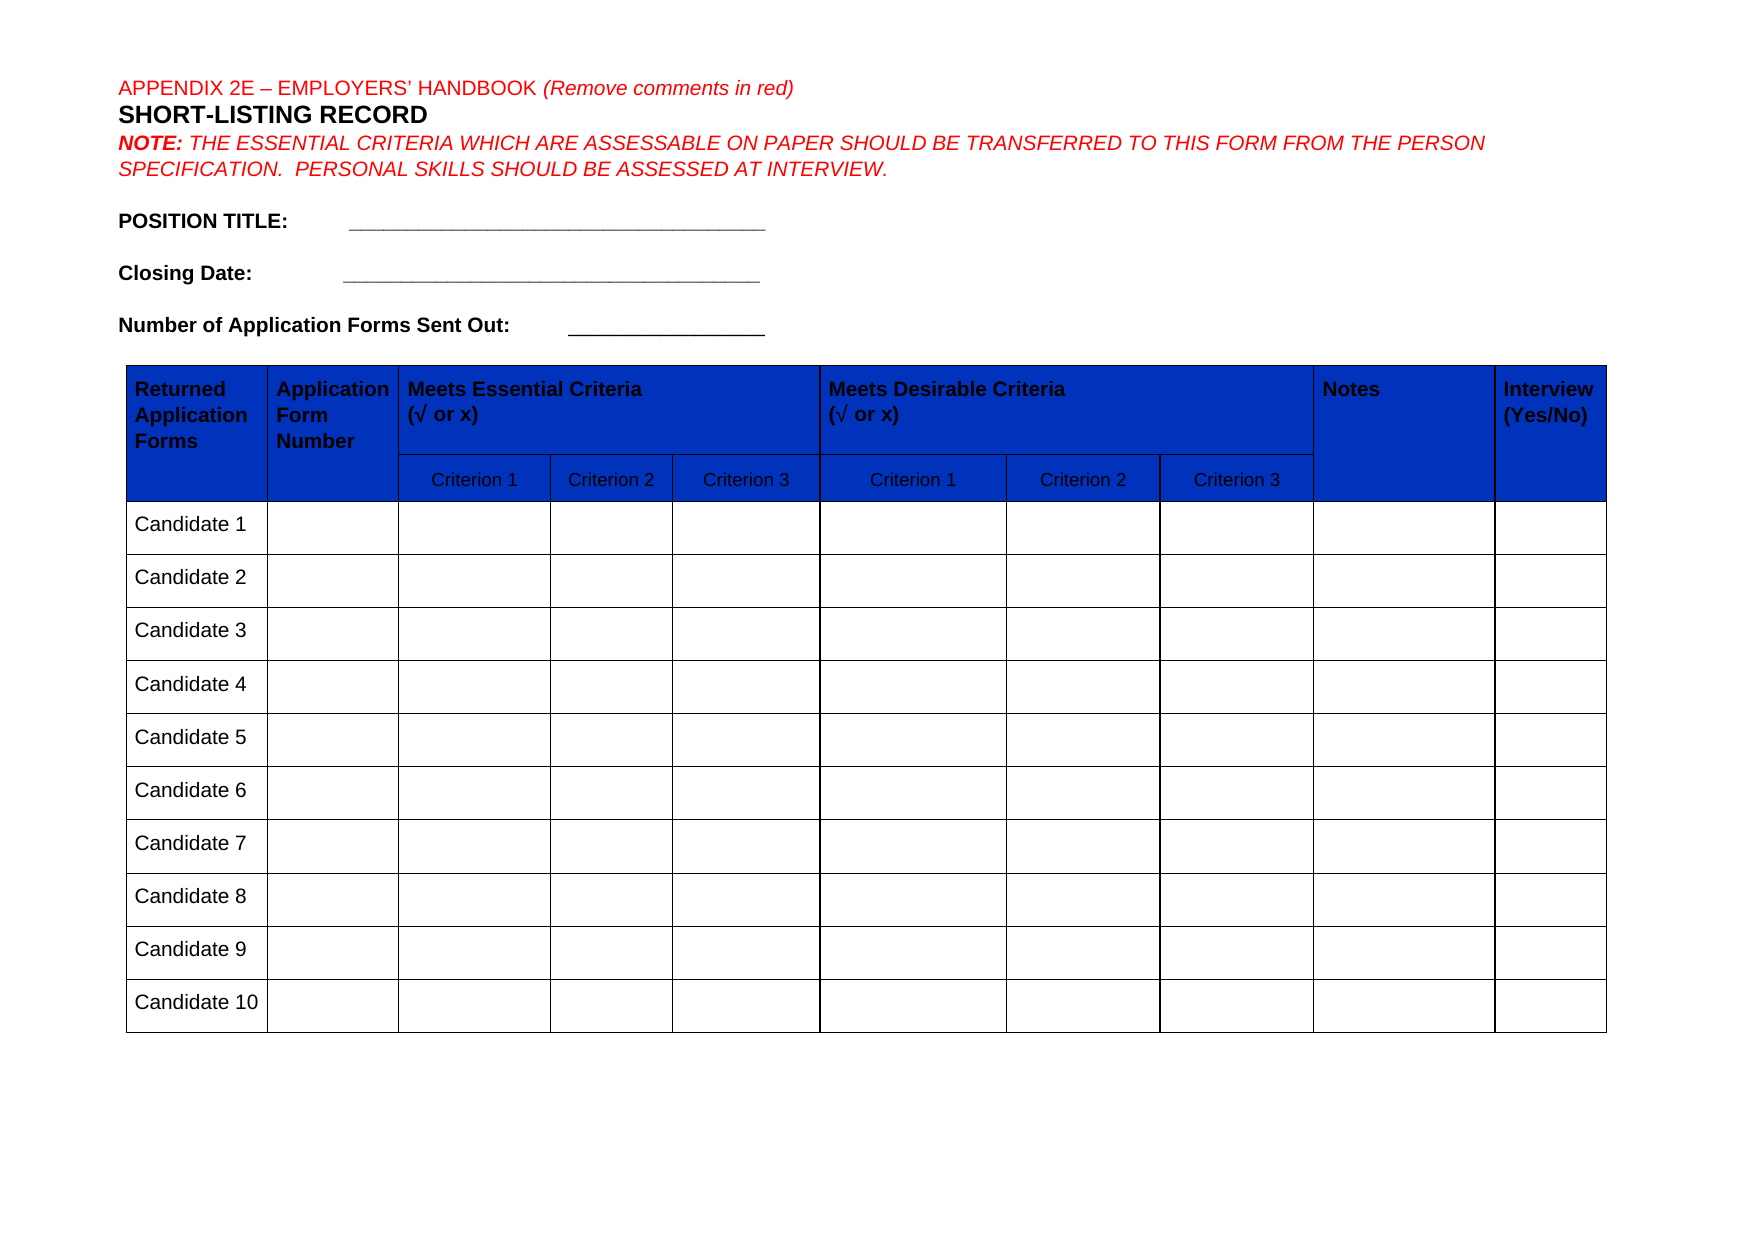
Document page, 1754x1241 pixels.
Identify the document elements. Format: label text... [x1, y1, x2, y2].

table_cell [1314, 767, 1494, 819]
table_cell [1161, 874, 1313, 926]
table_cell Candidate 9 [127, 927, 267, 979]
table_cell [1314, 608, 1494, 660]
table_cell [268, 767, 398, 819]
table_cell Criterion 1 [399, 455, 550, 501]
table_cell [673, 874, 819, 926]
table_cell [1007, 820, 1159, 872]
table_cell [268, 980, 398, 1032]
table_cell [551, 555, 672, 607]
table_cell [673, 661, 819, 713]
text Closing Date: ____________________________________ [118, 259, 1604, 285]
table_cell [1007, 874, 1159, 926]
table_cell [1314, 714, 1494, 766]
table_cell Candidate 10 [127, 980, 267, 1032]
table_cell [1161, 767, 1313, 819]
table_cell Candidate 2 [127, 555, 267, 607]
table_cell Criterion 1 [821, 455, 1006, 501]
table_cell [1314, 820, 1494, 872]
table_cell [1161, 980, 1313, 1032]
table_cell [399, 980, 550, 1032]
table_header Returned Application Forms [127, 366, 267, 501]
table_cell [268, 874, 398, 926]
table_cell [1496, 502, 1606, 554]
table_cell [1161, 714, 1313, 766]
table_cell [1007, 980, 1159, 1032]
text NOTE: THE ESSENTIAL CRITERIA WHICH ARE ASSESSABLE ON PAPER SHOULD BE TRANSFERRED TO THIS FORM FROM THE PERSON SPECIFICATION. PERSONAL SKILLS SHOULD BE ASSESSED AT INTERVIEW. [118, 129, 1604, 181]
table_cell [399, 767, 550, 819]
table_cell [399, 820, 550, 872]
table_cell [1161, 927, 1313, 979]
table_cell [1314, 555, 1494, 607]
table_cell [821, 502, 1006, 554]
table_cell [1496, 927, 1606, 979]
table_cell [551, 661, 672, 713]
table_cell [399, 502, 550, 554]
table_cell [1496, 874, 1606, 926]
table_cell [821, 874, 1006, 926]
table_cell Candidate 5 [127, 714, 267, 766]
table_header Meets Essential Criteria (√ or x) [399, 366, 819, 454]
table_cell [551, 502, 672, 554]
text APPENDIX 2E – EMPLOYERS’ HANDBOOK (Remove comments in red) [118, 74, 1604, 100]
table_cell [399, 555, 550, 607]
table_cell [399, 608, 550, 660]
table_header Application Form Number [268, 366, 398, 501]
table_cell [1314, 980, 1494, 1032]
table_cell Candidate 8 [127, 874, 267, 926]
table_cell [268, 502, 398, 554]
table_cell Criterion 3 [1161, 455, 1313, 501]
table_cell [673, 608, 819, 660]
table_cell [268, 608, 398, 660]
table_cell [1314, 927, 1494, 979]
table_cell Criterion 2 [551, 455, 672, 501]
table_cell [268, 714, 398, 766]
table_cell [673, 767, 819, 819]
table_cell [399, 714, 550, 766]
text SHORT-LISTING RECORD [118, 100, 1604, 129]
table_cell [399, 874, 550, 926]
table_cell [1314, 661, 1494, 713]
table_cell [1007, 555, 1159, 607]
table_cell Candidate 7 [127, 820, 267, 872]
table_cell [268, 927, 398, 979]
table_cell [1496, 661, 1606, 713]
table_cell [821, 820, 1006, 872]
table_cell [1496, 980, 1606, 1032]
table_cell [1161, 820, 1313, 872]
table_cell [551, 820, 672, 872]
table_cell [1314, 874, 1494, 926]
table_header Notes [1314, 366, 1494, 501]
table_cell [1161, 502, 1313, 554]
table_cell [268, 555, 398, 607]
table_cell [1496, 555, 1606, 607]
table_cell [1496, 767, 1606, 819]
table_cell [551, 874, 672, 926]
text POSITION TITLE: ____________________________________ [118, 207, 1604, 233]
table_cell [821, 661, 1006, 713]
table_cell [1496, 820, 1606, 872]
table_cell Candidate 4 [127, 661, 267, 713]
table_cell [1161, 608, 1313, 660]
table_cell [551, 714, 672, 766]
table_cell Candidate 1 [127, 502, 267, 554]
table_cell [551, 927, 672, 979]
table_cell [673, 980, 819, 1032]
table_cell [1007, 927, 1159, 979]
table_cell [1007, 661, 1159, 713]
table_cell [399, 927, 550, 979]
table_cell [673, 714, 819, 766]
table_cell Candidate 6 [127, 767, 267, 819]
table_cell [821, 767, 1006, 819]
table_cell [673, 820, 819, 872]
table_cell [1007, 714, 1159, 766]
table_header Meets Desirable Criteria (√ or x) [821, 366, 1313, 454]
table_cell [1007, 502, 1159, 554]
table_cell [1314, 502, 1494, 554]
table_cell [821, 714, 1006, 766]
table_cell [1161, 661, 1313, 713]
table_cell [673, 555, 819, 607]
table_cell [1496, 714, 1606, 766]
table_cell Candidate 3 [127, 608, 267, 660]
table_cell [1007, 608, 1159, 660]
table_cell Criterion 3 [673, 455, 819, 501]
table_cell [551, 767, 672, 819]
table_cell [1496, 608, 1606, 660]
table_cell Criterion 2 [1007, 455, 1159, 501]
table_cell [1161, 555, 1313, 607]
table_header Interview (Yes/No) [1496, 366, 1606, 501]
table_cell [821, 555, 1006, 607]
table_cell [821, 980, 1006, 1032]
table_cell [551, 980, 672, 1032]
table_cell [1007, 767, 1159, 819]
table_cell [268, 820, 398, 872]
table_cell [399, 661, 550, 713]
table_cell [673, 927, 819, 979]
table_cell [551, 608, 672, 660]
table_cell [821, 608, 1006, 660]
text Number of Application Forms Sent Out: _________________ [118, 311, 1604, 337]
table_cell [673, 502, 819, 554]
table_cell [821, 927, 1006, 979]
table_cell [268, 661, 398, 713]
